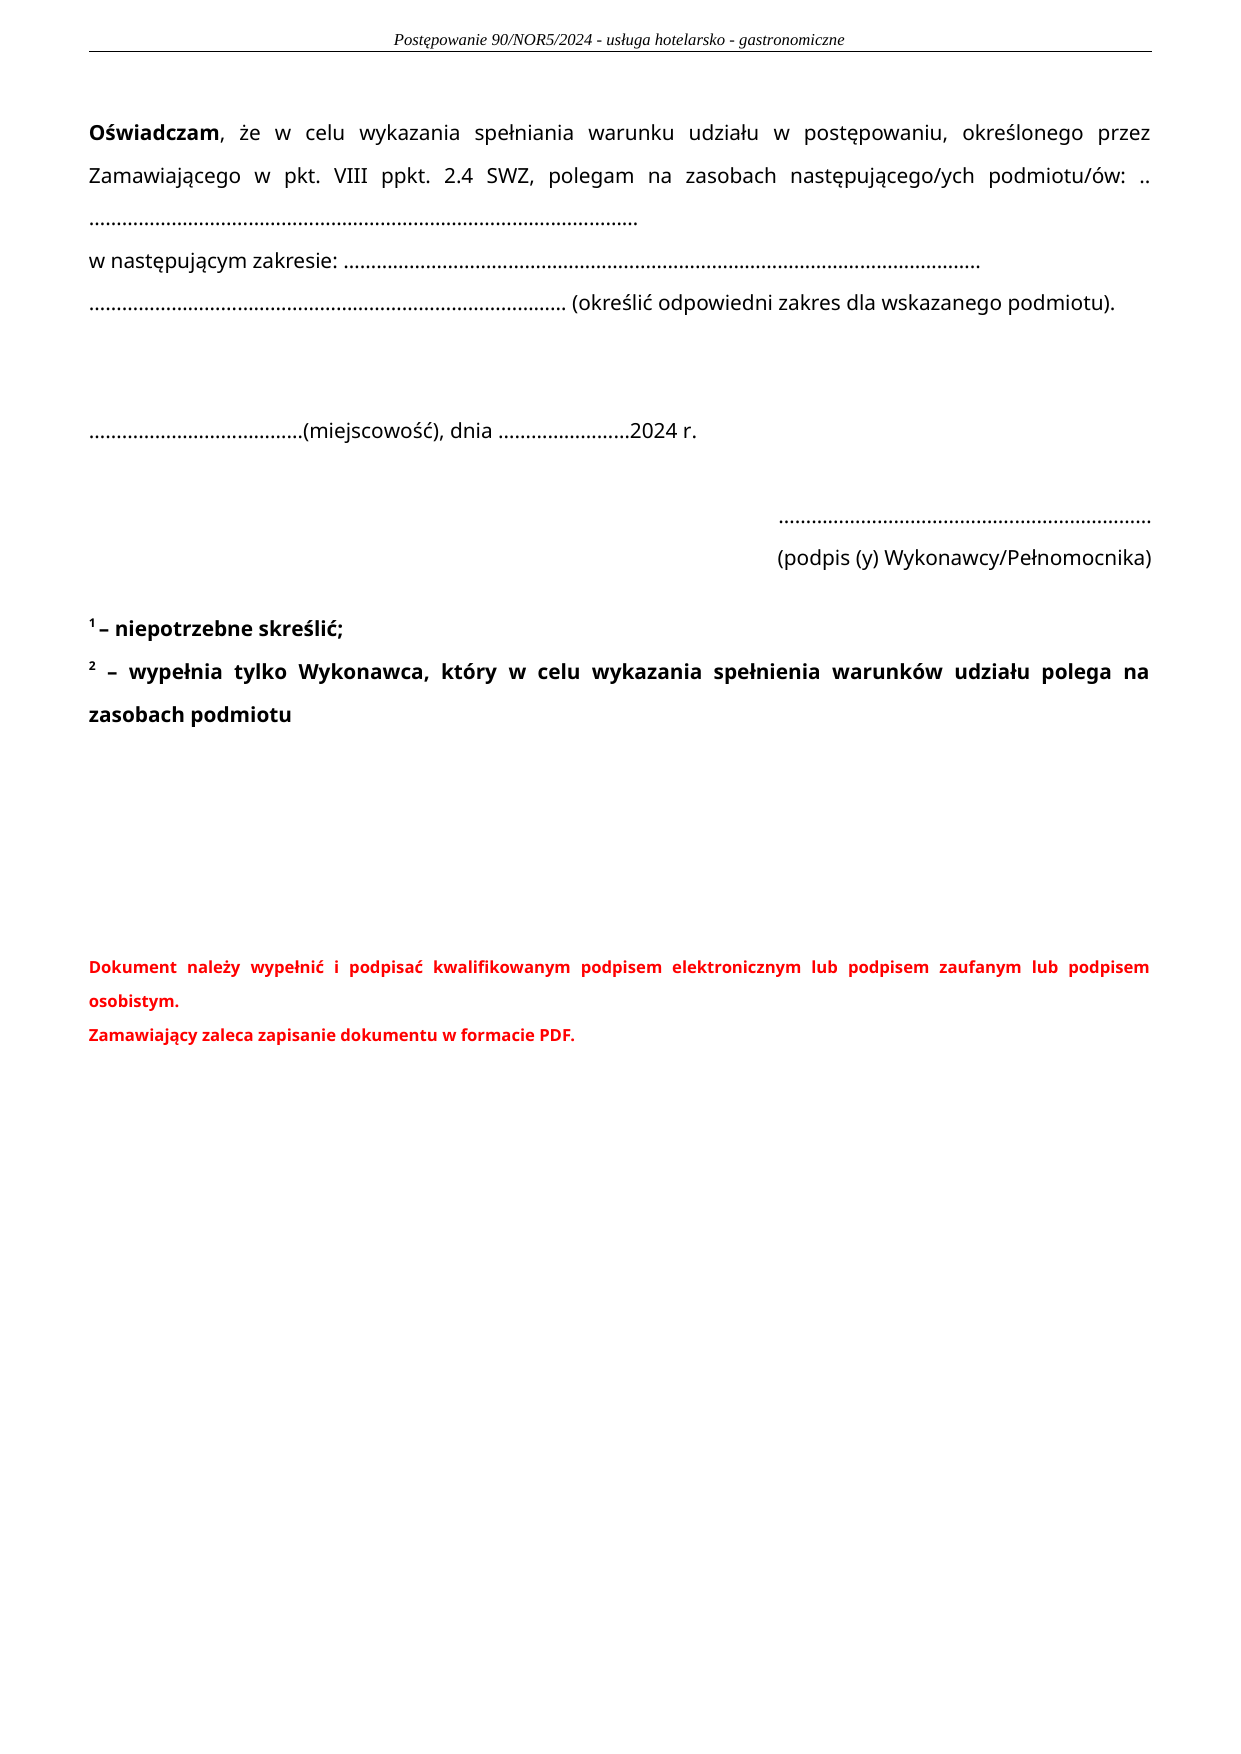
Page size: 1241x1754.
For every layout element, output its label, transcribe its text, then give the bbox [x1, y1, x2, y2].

text Oświadczam, że w celu wykazania spełniania warunku udziału w postępowaniu, określonego przez Zamawiającego w pkt. VIII ppkt. 2.4 SWZ, polegam na zasobach następującego/ych podmiotu/ów: ..…………………….….………………………………………………..…………… [89, 118, 1152, 232]
text 1 – niepotrzebne skreślić; [89, 614, 1152, 643]
text w następującym zakresie: ……………………………………………....…………………………………………..……….. [89, 246, 1152, 274]
text 2 – wypełnia tylko Wykonawca, który w celu wykazania spełnienia warunków udziału polega na zasobach podmiotu [89, 657, 1152, 728]
text …………………………………(miejscowość), dnia ……………………2024 r. [89, 416, 1152, 445]
text (podpis (y) Wykonawcy/Pełnomocnika) [89, 543, 1152, 572]
text …………………………………………………………………………… (określić odpowiedni zakres dla wskazanego podmiotu). [89, 288, 1152, 317]
text Zamawiający zaleca zapisanie dokumentu w formacie PDF. [89, 1023, 1152, 1046]
text ……………………………………..…………………… [89, 501, 1152, 529]
text Dokument należy wypełnić i podpisać kwalifikowanym podpisem elektronicznym lub podpisem zaufanym lub podpisem osobistym. [89, 955, 1152, 1012]
